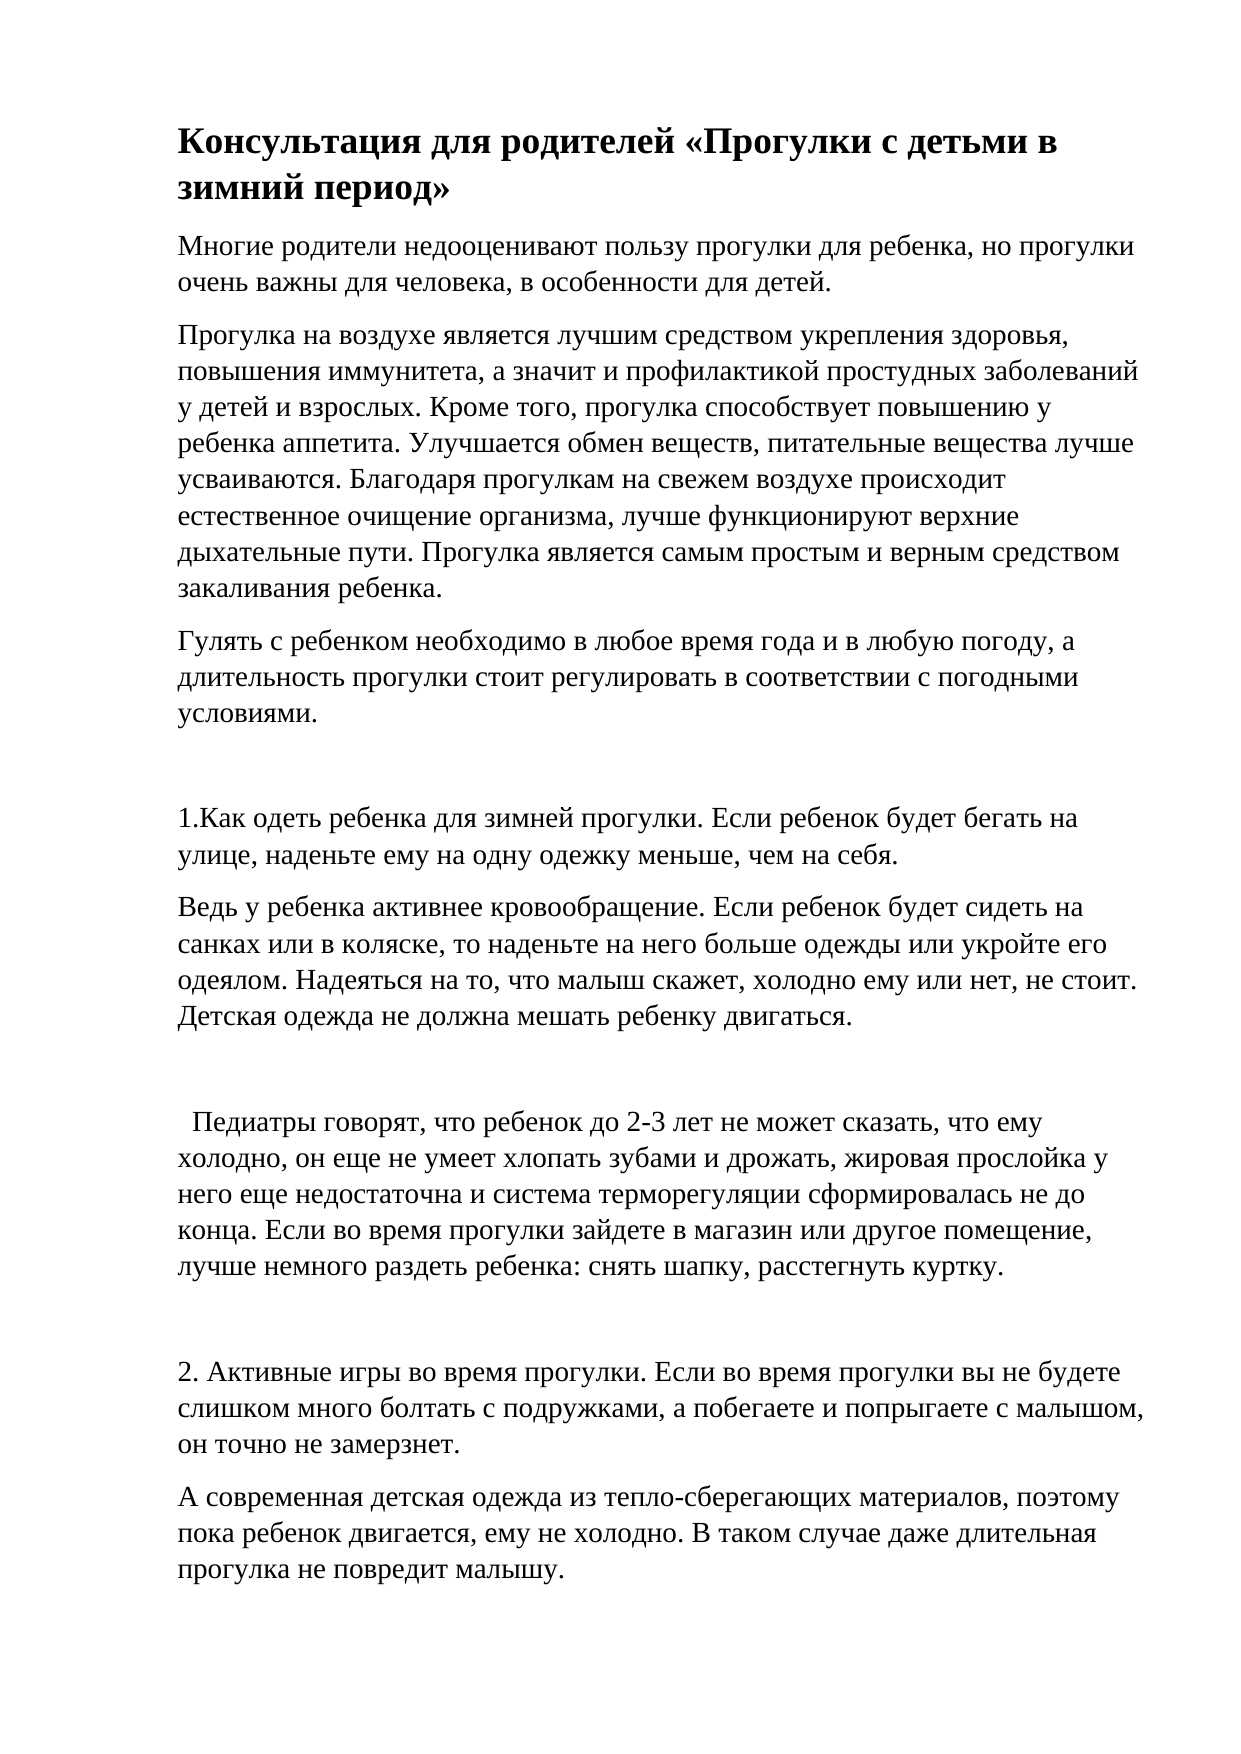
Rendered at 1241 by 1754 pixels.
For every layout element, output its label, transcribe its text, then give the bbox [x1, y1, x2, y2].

text Консультация для родителей «Прогулки с детьми в зимний период» [177, 118, 1152, 208]
text Гулять с ребенком необходимо в любое время года и в любую погоду, а длительность прогулки стоит регулировать в соответствии с погодными условиями. [177, 623, 1152, 728]
text Педиатры говорят, что ребенок до 2-3 лет не может сказать, что ему холодно, он еще не умеет хлопать зубами и дрожать, жировая прослойка у него еще недостаточна и система терморегуляции сформировалась не до конца. Если во время прогулки зайдете в магазин или другое помещение, лучше немного раздеть ребенка: снять шапку, расстегнуть куртку. [177, 1104, 1152, 1282]
text Многие родители недооценивают пользу прогулки для ребенка, но прогулки очень важны для человека, в особенности для детей. [177, 228, 1152, 298]
text 1.Как одеть ребенка для зимней прогулки. Если ребенок будет бегать на улице, наденьте ему на одну одежку меньше, чем на себя. [177, 801, 1152, 870]
text Прогулка на воздухе является лучшим средством укрепления здоровья, повышения иммунитета, а значит и профилактикой простудных заболеваний у детей и взрослых. Кроме того, прогулка способствует повышению у ребенка аппетита. Улучшается обмен веществ, питательные вещества лучше усваиваются. Благодаря прогулкам на свежем воздухе происходит естественное очищение организма, лучше функционируют верхние дыхательные пути. Прогулка является самым простым и верным средством закаливания ребенка. [177, 317, 1152, 603]
text Ведь у ребенка активнее кровообращение. Если ребенок будет сидеть на санках или в коляске, то наденьте на него больше одежды или укройте его одеялом. Надеяться на то, что малыш скажет, холодно ему или нет, не стоит. Детская одежда не должна мешать ребенку двигаться. [177, 889, 1152, 1032]
text 2. Активные игры во время прогулки. Если во время прогулки вы не будете слишком много болтать с подружками, а побегаете и попрыгаете с малышом, он точно не замерзнет. [177, 1354, 1152, 1460]
text А современная детская одежда из тепло-сберегающих материалов, поэтому пока ребенок двигается, ему не холодно. В таком случае даже длительная прогулка не повредит малышу. [177, 1479, 1152, 1585]
